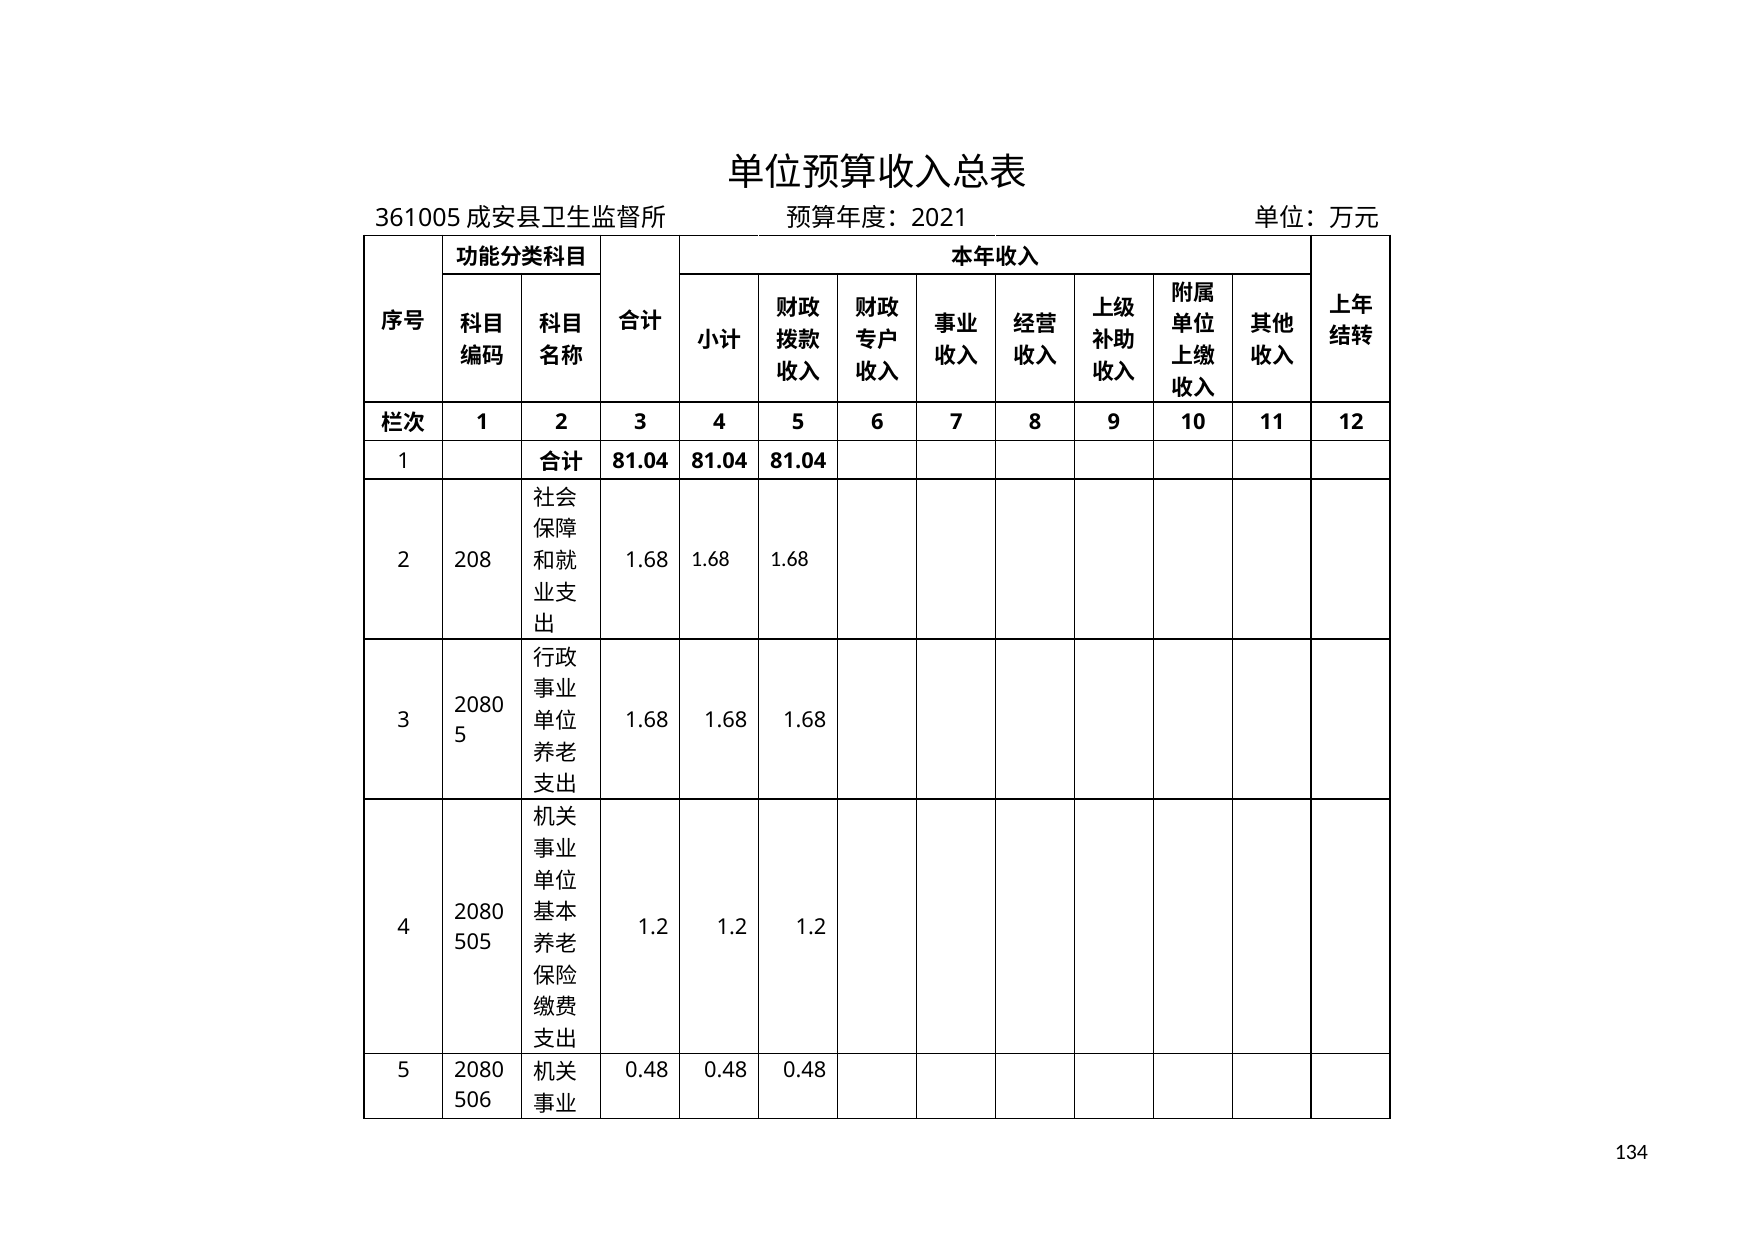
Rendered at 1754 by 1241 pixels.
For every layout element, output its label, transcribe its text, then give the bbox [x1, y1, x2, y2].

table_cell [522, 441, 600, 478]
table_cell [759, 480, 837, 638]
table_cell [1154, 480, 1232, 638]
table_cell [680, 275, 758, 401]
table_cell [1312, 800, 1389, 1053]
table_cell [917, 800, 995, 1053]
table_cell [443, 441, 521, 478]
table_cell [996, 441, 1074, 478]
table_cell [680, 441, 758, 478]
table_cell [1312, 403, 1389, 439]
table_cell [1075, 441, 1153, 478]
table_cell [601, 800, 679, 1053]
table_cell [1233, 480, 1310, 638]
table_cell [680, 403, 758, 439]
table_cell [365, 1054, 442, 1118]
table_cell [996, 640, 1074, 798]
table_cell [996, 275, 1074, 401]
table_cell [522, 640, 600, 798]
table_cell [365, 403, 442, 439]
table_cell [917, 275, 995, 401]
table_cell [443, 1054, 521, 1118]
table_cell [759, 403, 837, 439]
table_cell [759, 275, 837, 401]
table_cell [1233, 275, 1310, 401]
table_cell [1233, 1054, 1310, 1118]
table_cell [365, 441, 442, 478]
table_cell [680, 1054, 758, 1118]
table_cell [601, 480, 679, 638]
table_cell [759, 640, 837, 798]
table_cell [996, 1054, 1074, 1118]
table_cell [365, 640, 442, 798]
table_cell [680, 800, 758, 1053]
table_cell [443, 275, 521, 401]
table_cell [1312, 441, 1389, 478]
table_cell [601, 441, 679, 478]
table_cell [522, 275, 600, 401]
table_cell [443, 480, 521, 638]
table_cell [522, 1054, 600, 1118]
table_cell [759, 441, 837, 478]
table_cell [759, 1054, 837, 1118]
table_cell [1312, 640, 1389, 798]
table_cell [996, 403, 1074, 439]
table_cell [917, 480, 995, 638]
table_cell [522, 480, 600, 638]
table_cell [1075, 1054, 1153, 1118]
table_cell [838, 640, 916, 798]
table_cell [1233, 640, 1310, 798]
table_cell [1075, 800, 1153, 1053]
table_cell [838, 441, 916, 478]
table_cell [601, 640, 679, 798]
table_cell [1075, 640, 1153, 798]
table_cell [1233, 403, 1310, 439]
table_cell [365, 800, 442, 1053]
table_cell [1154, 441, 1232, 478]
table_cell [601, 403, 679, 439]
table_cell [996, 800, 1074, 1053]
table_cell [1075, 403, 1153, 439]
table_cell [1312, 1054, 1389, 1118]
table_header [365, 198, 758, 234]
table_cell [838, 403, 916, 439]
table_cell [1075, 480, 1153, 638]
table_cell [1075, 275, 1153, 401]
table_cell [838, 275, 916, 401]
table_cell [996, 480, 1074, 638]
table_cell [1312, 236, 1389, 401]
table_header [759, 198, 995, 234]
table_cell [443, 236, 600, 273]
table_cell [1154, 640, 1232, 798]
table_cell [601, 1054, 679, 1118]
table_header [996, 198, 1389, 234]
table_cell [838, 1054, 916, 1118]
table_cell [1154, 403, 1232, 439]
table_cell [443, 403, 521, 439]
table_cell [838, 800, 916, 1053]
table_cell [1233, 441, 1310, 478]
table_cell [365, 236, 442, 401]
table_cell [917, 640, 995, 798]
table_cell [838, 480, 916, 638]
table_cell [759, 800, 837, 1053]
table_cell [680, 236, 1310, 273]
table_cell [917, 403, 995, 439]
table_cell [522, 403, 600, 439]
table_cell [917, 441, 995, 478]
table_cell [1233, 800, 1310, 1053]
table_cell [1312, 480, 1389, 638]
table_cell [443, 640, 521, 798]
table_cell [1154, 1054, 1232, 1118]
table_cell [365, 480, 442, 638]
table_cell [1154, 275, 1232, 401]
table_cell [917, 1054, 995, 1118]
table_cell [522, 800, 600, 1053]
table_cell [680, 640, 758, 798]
text 单位预算收入总表 [106, 142, 1648, 196]
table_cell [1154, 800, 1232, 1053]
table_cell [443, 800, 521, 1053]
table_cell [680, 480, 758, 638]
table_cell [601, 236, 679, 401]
